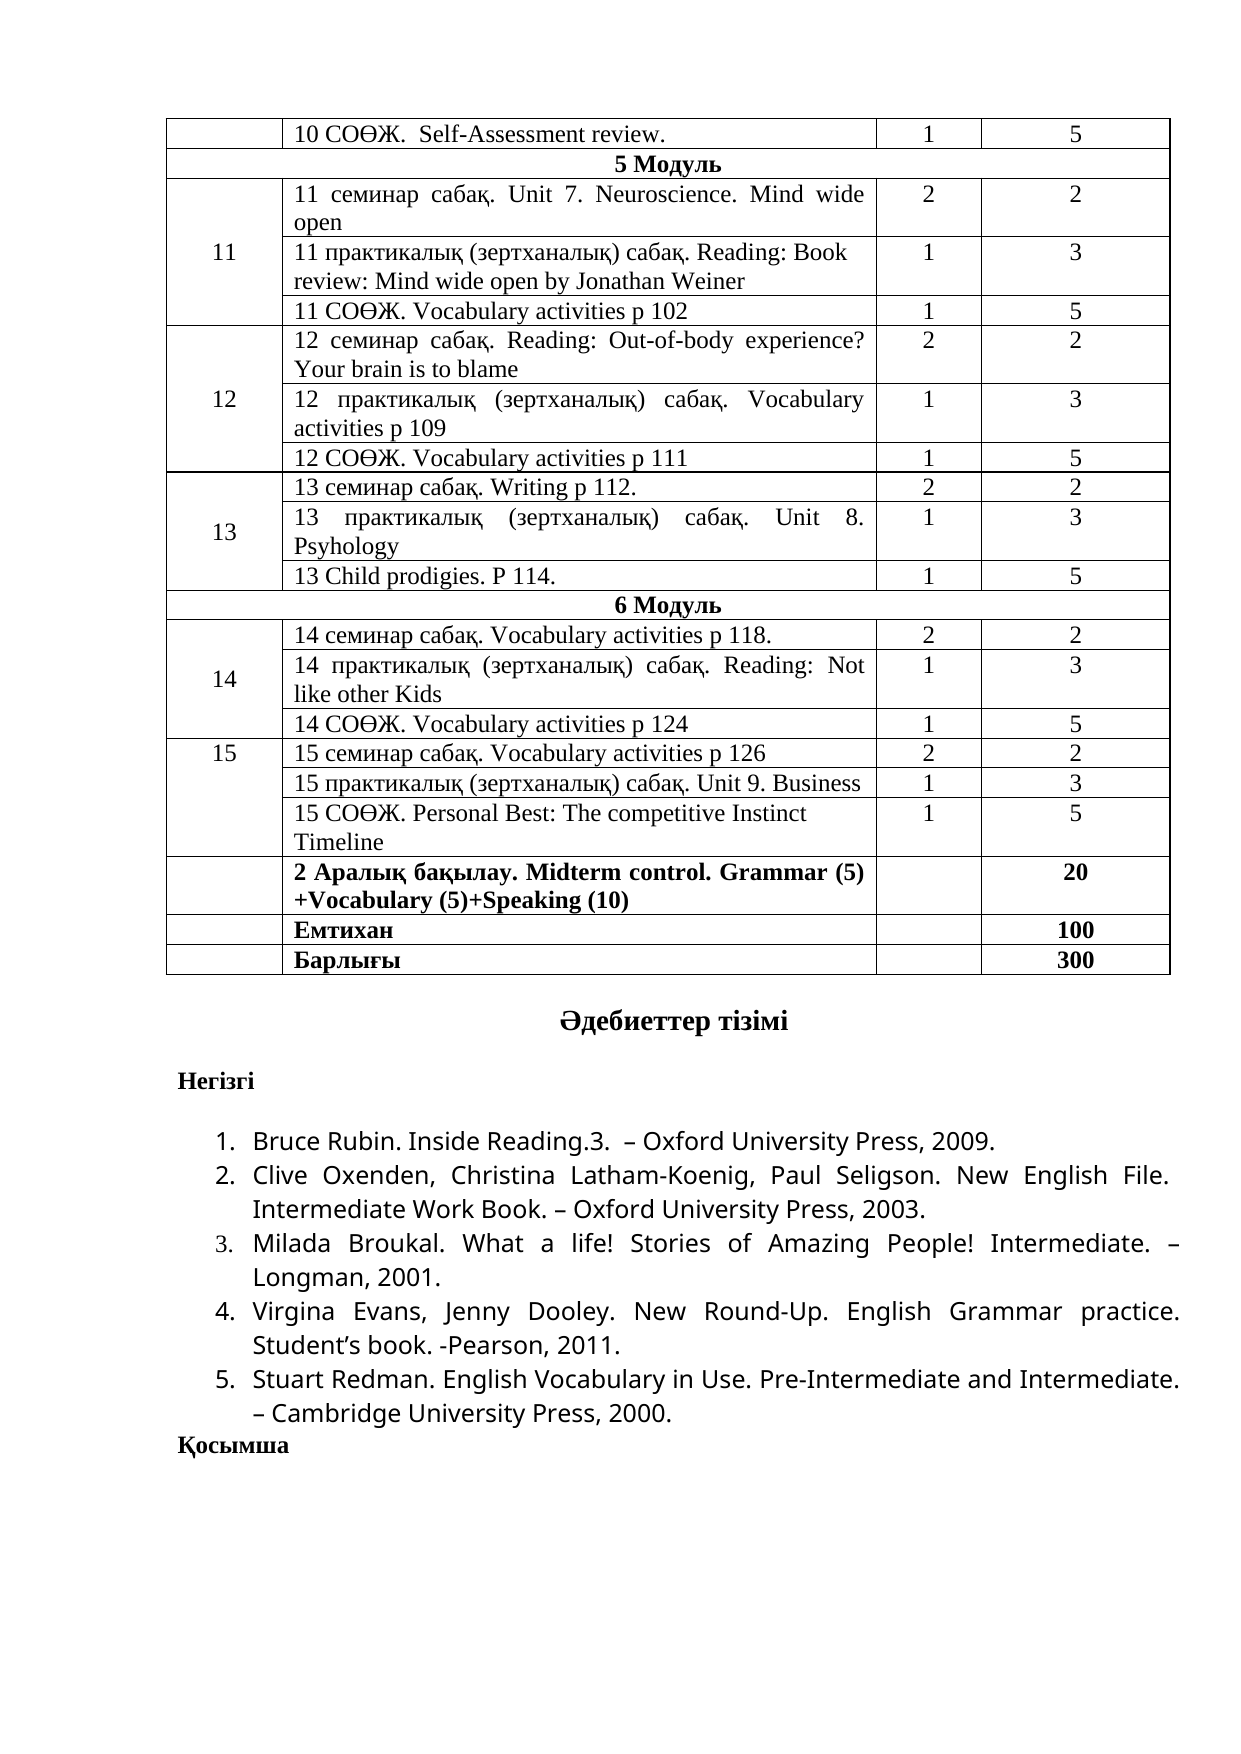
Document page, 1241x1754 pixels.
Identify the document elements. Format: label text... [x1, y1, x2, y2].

table_cell 1 [877, 384, 981, 442]
table_cell 14 СОӨЖ. Vocabulary activities p 124 [283, 709, 876, 737]
table_cell 5 [982, 561, 1169, 589]
table_cell 15 СОӨЖ. Personal Best: The competitive Instinct Timeline [283, 798, 876, 856]
table_cell 5 Модуль [167, 149, 1169, 178]
table_cell [167, 915, 282, 944]
table_cell 10 СОӨЖ. Self-Assessment review. [283, 119, 876, 148]
table_cell 5 [982, 296, 1169, 324]
table_cell 15 семинар сабақ. Vocabulary activities p 126 [283, 739, 876, 767]
table_cell 3 [982, 650, 1169, 708]
table_cell 1 [877, 296, 981, 324]
table_cell [877, 857, 981, 914]
table_cell 11 практикалық (зертханалық) сабақ. Reading: Book review: Mind wide open by Jonathan Weiner [283, 237, 876, 295]
table_cell 2 [982, 620, 1169, 649]
table_cell 12 СОӨЖ. Vocabulary activities p 111 [283, 443, 876, 471]
list Stuart Redman. English Vocabulary in Use. Pre-Intermediate and Intermediate. – Press, 2000. [215, 1362, 1181, 1430]
table_cell 13 Child prodigies. P 114. [283, 561, 876, 589]
table_cell 100 [982, 915, 1169, 944]
table_cell 2 [982, 473, 1169, 501]
list Virgina Evans, Jenny Dooley. New Round-Up. English Grammar practice. Student’s book. -Pearson, 2011. [215, 1294, 1181, 1362]
list Clive Oxenden, Christina Latham-Koenig, Paul Seligson. New English File. Intermediate Work Book. – Press, 2003. [215, 1157, 1171, 1226]
table_cell 2 [877, 620, 981, 649]
table_cell 3 [982, 502, 1169, 560]
table_cell 1 [877, 768, 981, 797]
table_cell Барлығы [283, 945, 876, 974]
table_cell [167, 945, 282, 974]
table_cell 20 [982, 857, 1169, 914]
table_cell 2 [982, 326, 1169, 383]
text Қосымша [177, 1430, 1171, 1459]
list Bruce Rubin. Inside Reading.3. – Press, 2009. [215, 1123, 1171, 1157]
table_cell 5 [982, 709, 1169, 737]
table_cell 6 Модуль [167, 591, 1169, 619]
table_cell 13 семинар сабақ. Writing p 112. [283, 473, 876, 501]
table_cell 2 [982, 739, 1169, 767]
text Негізгі [177, 1066, 1171, 1094]
table_cell 1 [877, 119, 981, 148]
table_cell 2 [877, 179, 981, 236]
table_cell 12 семинар сабақ. : Out-of-body experience? Your brain is to blame [283, 326, 876, 383]
table_cell 2 Аралық бақылау. Midterm control. Grammar (5) +Vocabulary (5)+Speaking (10) [283, 857, 876, 914]
list Milada Broukal. What a life! Stories of Amazing People! Intermediate. – Longman, 2001. [215, 1226, 1181, 1294]
table_cell 11 семинар сабақ. Unit 7. Neuroscience. Mind wide open [283, 179, 876, 236]
table_cell 2 [877, 473, 981, 501]
table_cell 2 [982, 179, 1169, 236]
table_cell 5 [982, 798, 1169, 856]
table_cell 1 [877, 237, 981, 295]
table_cell 13 [167, 473, 282, 589]
text Әдебиеттер тізімі [177, 1003, 1171, 1037]
table_cell [877, 945, 981, 974]
table_cell 12 практикалық (зертханалық) сабақ. Vocabulary activities p 109 [283, 384, 876, 442]
table_cell 2 [877, 326, 981, 383]
table_cell [877, 915, 981, 944]
table_cell 1 [877, 443, 981, 471]
table_cell 1 [877, 798, 981, 856]
table_cell 12 [167, 326, 282, 471]
table_cell 1 [877, 650, 981, 708]
table_cell 3 [982, 237, 1169, 295]
table_cell 300 [982, 945, 1169, 974]
table_cell 5 [982, 119, 1169, 148]
table_cell 15 практикалық (зертханалық) сабақ. Unit 9. Business [283, 768, 876, 797]
table_cell 13 практикалық (зертханалық) сабақ. Unit 8. Psyhology [283, 502, 876, 560]
table_cell 14 практикалық (зертханалық) сабақ. Reading: Not like other Kids [283, 650, 876, 708]
table_cell 1 [877, 709, 981, 737]
table_cell 14 [167, 620, 282, 737]
table_cell 11 СОӨЖ. Vocabulary activities p 102 [283, 296, 876, 324]
table_cell 11 [167, 179, 282, 324]
table_cell [167, 857, 282, 914]
table_cell 3 [982, 384, 1169, 442]
table_cell 3 [982, 768, 1169, 797]
table_cell Емтихан [283, 915, 876, 944]
table_cell 1 [877, 502, 981, 560]
table_cell 14 семинар сабақ. Vocabulary activities p 118. [283, 620, 876, 649]
table_cell 5 [982, 443, 1169, 471]
table_cell 2 [877, 739, 981, 767]
table_cell 1 [877, 561, 981, 589]
table_cell 15 [167, 739, 282, 856]
